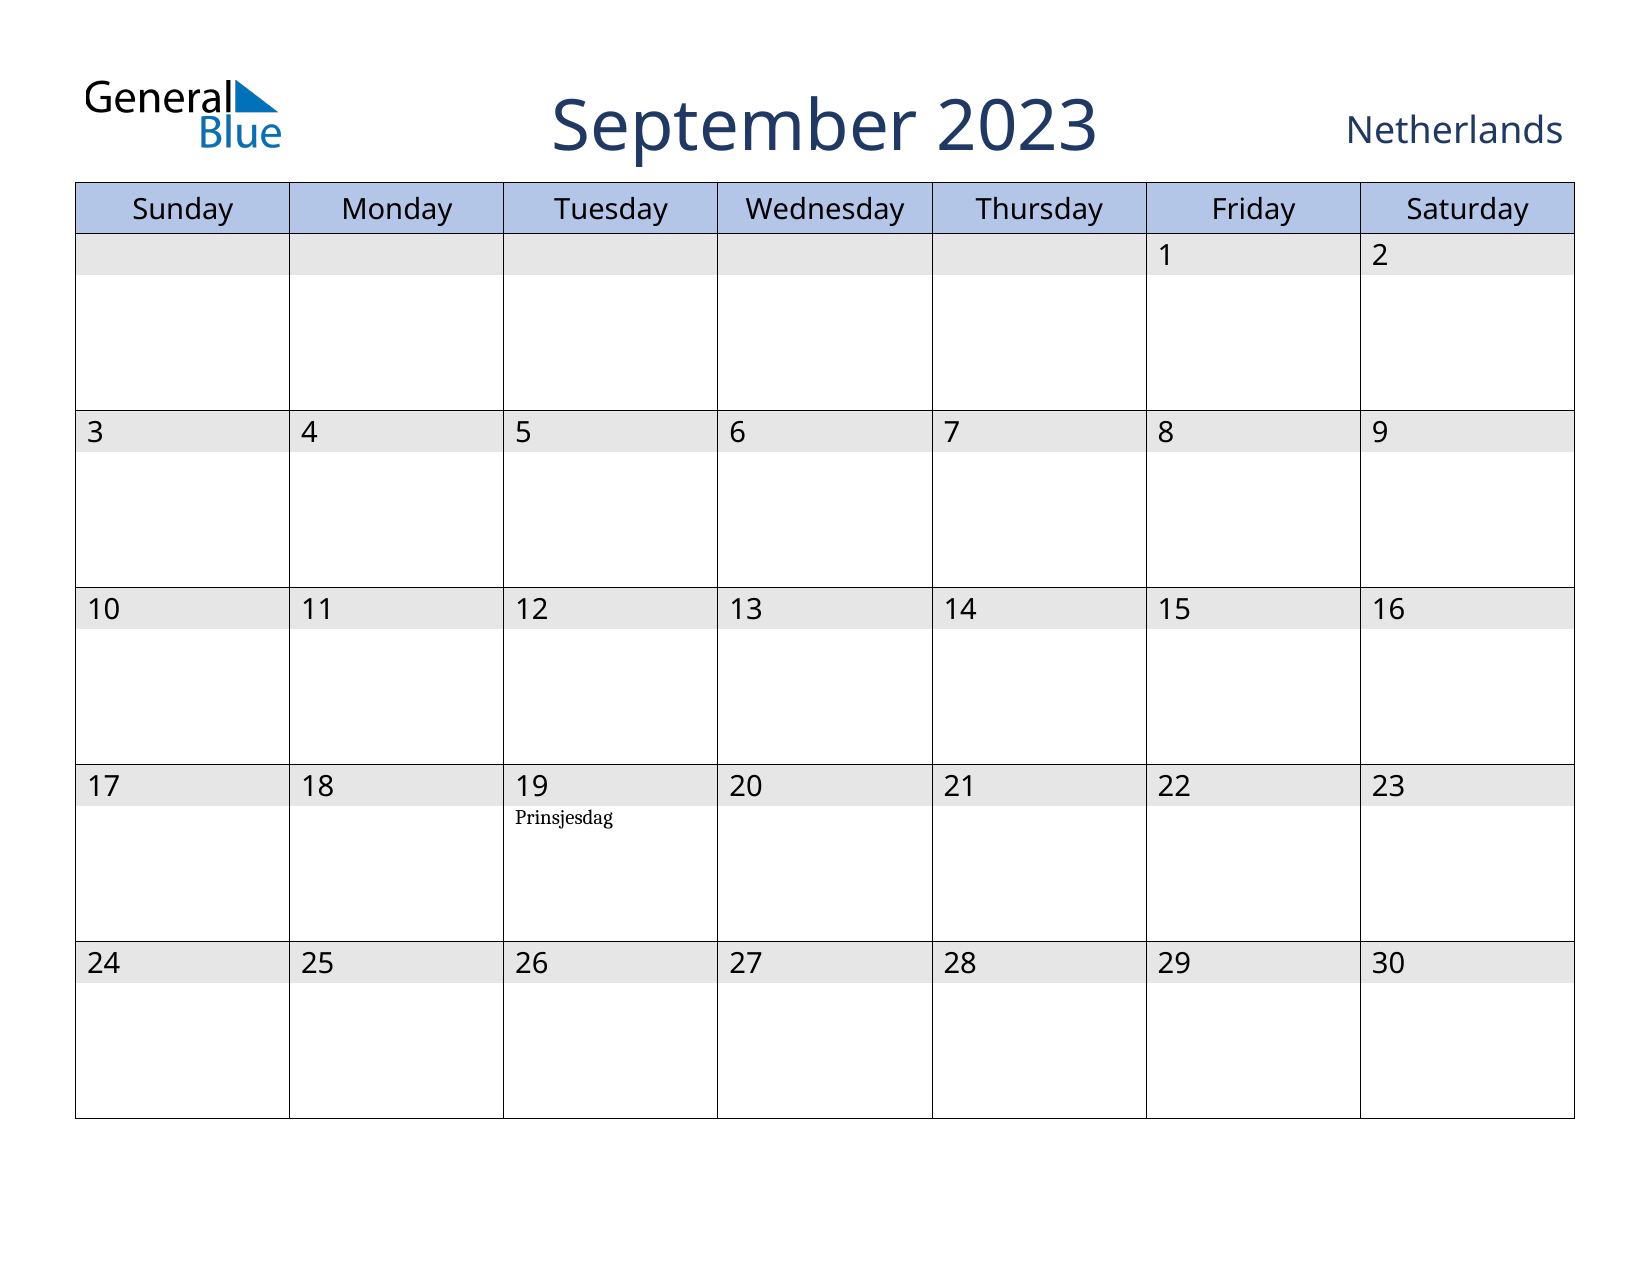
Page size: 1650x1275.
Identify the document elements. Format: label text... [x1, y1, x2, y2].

table_cell 27 [718, 942, 932, 983]
table_cell Wednesday [718, 183, 932, 233]
table_cell [1147, 452, 1360, 587]
table_cell 8 [1147, 411, 1360, 452]
table_cell [933, 452, 1146, 587]
table_cell 6 [718, 411, 932, 452]
table_cell Tuesday [504, 183, 717, 233]
table_cell [76, 983, 289, 1118]
table_cell 5 [504, 411, 717, 452]
table_cell [504, 452, 717, 587]
table_cell [1147, 629, 1360, 764]
table_cell [933, 806, 1146, 941]
table_cell 1 [1147, 234, 1360, 275]
table_header [76, 75, 503, 182]
table_cell 4 [290, 411, 503, 452]
table_cell Prinsjesdag [504, 806, 717, 941]
table_cell [290, 452, 503, 587]
table_cell 25 [290, 942, 503, 983]
table_cell [718, 629, 932, 764]
table_cell 21 [933, 765, 1146, 806]
table_cell [1147, 806, 1360, 941]
table_cell 29 [1147, 942, 1360, 983]
table_cell [76, 629, 289, 764]
table_cell [504, 629, 717, 764]
table_cell 23 [1361, 765, 1574, 806]
table_cell 7 [933, 411, 1146, 452]
table_cell Sunday [76, 183, 289, 233]
table_cell [718, 983, 932, 1118]
table_cell [290, 275, 503, 410]
table_cell [1361, 452, 1574, 587]
picture [86, 80, 281, 148]
table_cell 10 [76, 588, 289, 629]
table_cell [1147, 983, 1360, 1118]
table_cell 2 [1361, 234, 1574, 275]
table_cell [290, 983, 503, 1118]
table_cell 13 [718, 588, 932, 629]
table_cell 19 [504, 765, 717, 806]
table_cell [76, 275, 289, 410]
table_cell 17 [76, 765, 289, 806]
table_cell 9 [1361, 411, 1574, 452]
table_cell Monday [290, 183, 503, 233]
table_cell 14 [933, 588, 1146, 629]
table_cell 18 [290, 765, 503, 806]
table_cell 26 [504, 942, 717, 983]
table_cell Thursday [933, 183, 1146, 233]
table_cell [933, 234, 1146, 275]
table_cell 24 [76, 942, 289, 983]
table_cell [290, 234, 503, 275]
table_cell [933, 275, 1146, 410]
table_cell 22 [1147, 765, 1360, 806]
table_cell Saturday [1361, 183, 1574, 233]
table_cell [1361, 275, 1574, 410]
table_cell Friday [1147, 183, 1360, 233]
table_cell 16 [1361, 588, 1574, 629]
table_header Netherlands [1146, 75, 1574, 182]
table_cell 11 [290, 588, 503, 629]
table_cell [504, 234, 717, 275]
table_cell [1361, 806, 1574, 941]
table_cell [718, 806, 932, 941]
table_cell [76, 806, 289, 941]
table_cell 12 [504, 588, 717, 629]
table_cell 20 [718, 765, 932, 806]
table_cell [933, 983, 1146, 1118]
table_cell [76, 452, 289, 587]
table_cell 30 [1361, 942, 1574, 983]
table_cell 15 [1147, 588, 1360, 629]
table_cell [76, 234, 289, 275]
table_cell [718, 275, 932, 410]
table_cell [1361, 629, 1574, 764]
table_cell [290, 629, 503, 764]
table_cell [290, 806, 503, 941]
table_header September 2023 [504, 75, 1146, 182]
table_cell [504, 275, 717, 410]
table_cell [1361, 983, 1574, 1118]
table_cell [933, 629, 1146, 764]
table_cell [718, 234, 932, 275]
table_cell [504, 983, 717, 1118]
table_cell 3 [76, 411, 289, 452]
table_cell [718, 452, 932, 587]
table_cell 28 [933, 942, 1146, 983]
table_cell [1147, 275, 1360, 410]
